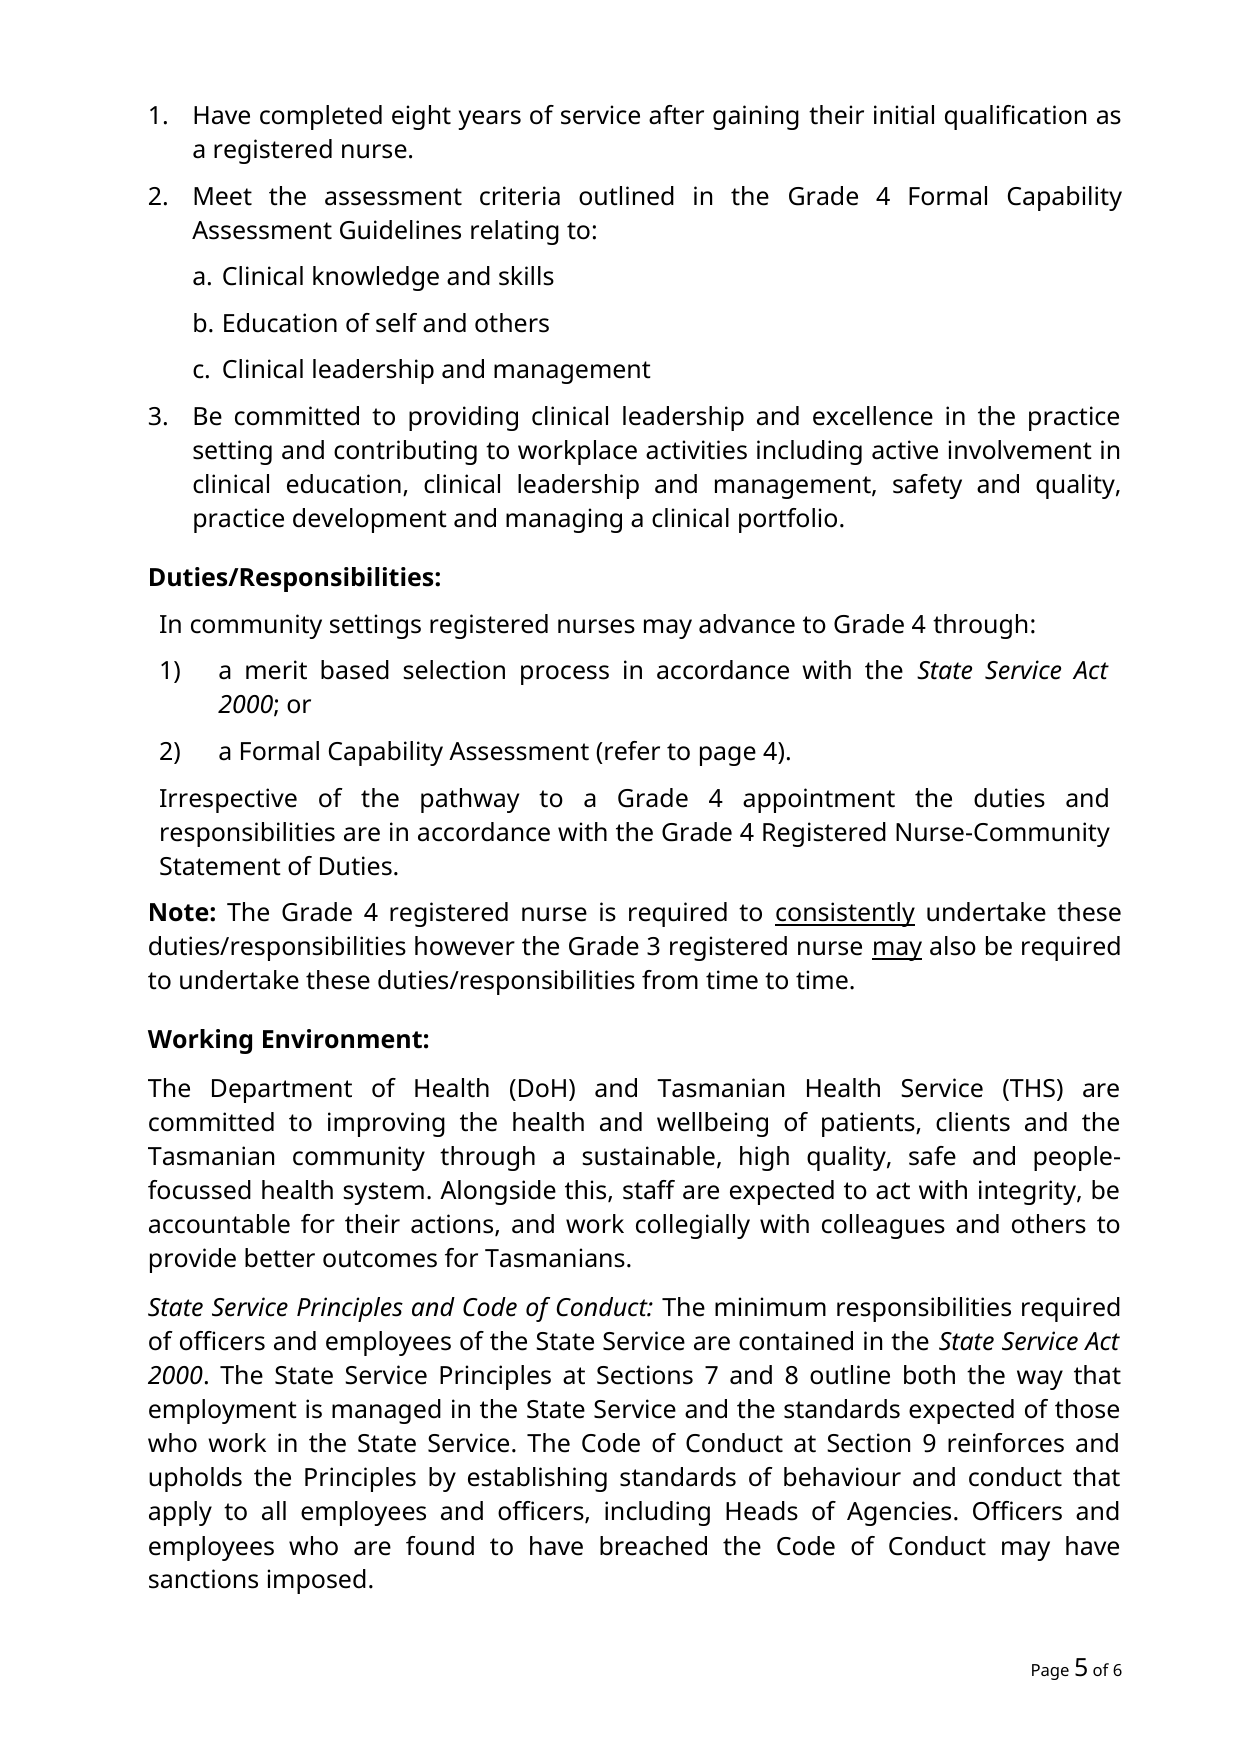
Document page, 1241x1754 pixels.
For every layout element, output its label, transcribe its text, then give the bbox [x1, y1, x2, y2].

text The Department of Health (DoH) and Tasmanian Health Service (THS) are committed to improving the health and wellbeing of patients, clients and the Tasmanian community through a sustainable, high quality, safe and people-focussed health system. Alongside this, staff are expected to act with integrity, be accountable for their actions, and work collegially with colleagues and others to provide better outcomes for Tasmanians. [148, 1071, 1122, 1275]
list Have completed eight years of service after gaining their initial qualification as a registered nurse. [148, 98, 1122, 166]
list Education of self and others [192, 306, 1122, 339]
subtitle Working Environment: [148, 1022, 1122, 1056]
text Duties/Responsibilities: [148, 560, 1122, 594]
list Meet the assessment criteria outlined in the Grade 4 Formal Capability Assessment Guidelines relating to: [148, 178, 1122, 246]
text Note: The Grade 4 registered nurse is required to consistently undertake these duties/responsibilities however the Grade 3 registered nurse may also be required to undertake these duties/responsibilities from time to time. [148, 895, 1122, 997]
list Be committed to providing clinical leadership and excellence in the practice setting and contributing to workplace activities including active involvement in clinical education, clinical leadership and management, safety and quality, practice development and managing a clinical portfolio. [148, 399, 1122, 535]
text State Service Principles and Code of Conduct: The minimum responsibilities required of officers and employees of the State Service are contained in the State Service Act 2000. The State Service Principles at Sections 7 and 8 outline both the way that employment is managed in the State Service and the standards expected of those who work in the State Service. The Code of Conduct at Section 9 reinforces and upholds the Principles by establishing standards of behaviour and conduct that apply to all employees and officers, including Heads of Agencies. Officers and employees who are found to have breached the Code of Conduct may have sanctions imposed. [148, 1290, 1122, 1596]
list Clinical leadership and management [192, 352, 1122, 386]
table_header In community settings registered nurses may advance to Grade 4 through: a merit based selection process in accordance with the State Service Act 2000; or a Formal Capability Assessment (refer to page 4). Irrespective of the pathway to a Grade 4 appointment the duties and responsibilities are in accordance with the Grade 4 Registered Nurse-Community Statement of Duties. [148, 606, 1122, 895]
list Clinical knowledge and skills [192, 259, 1122, 293]
